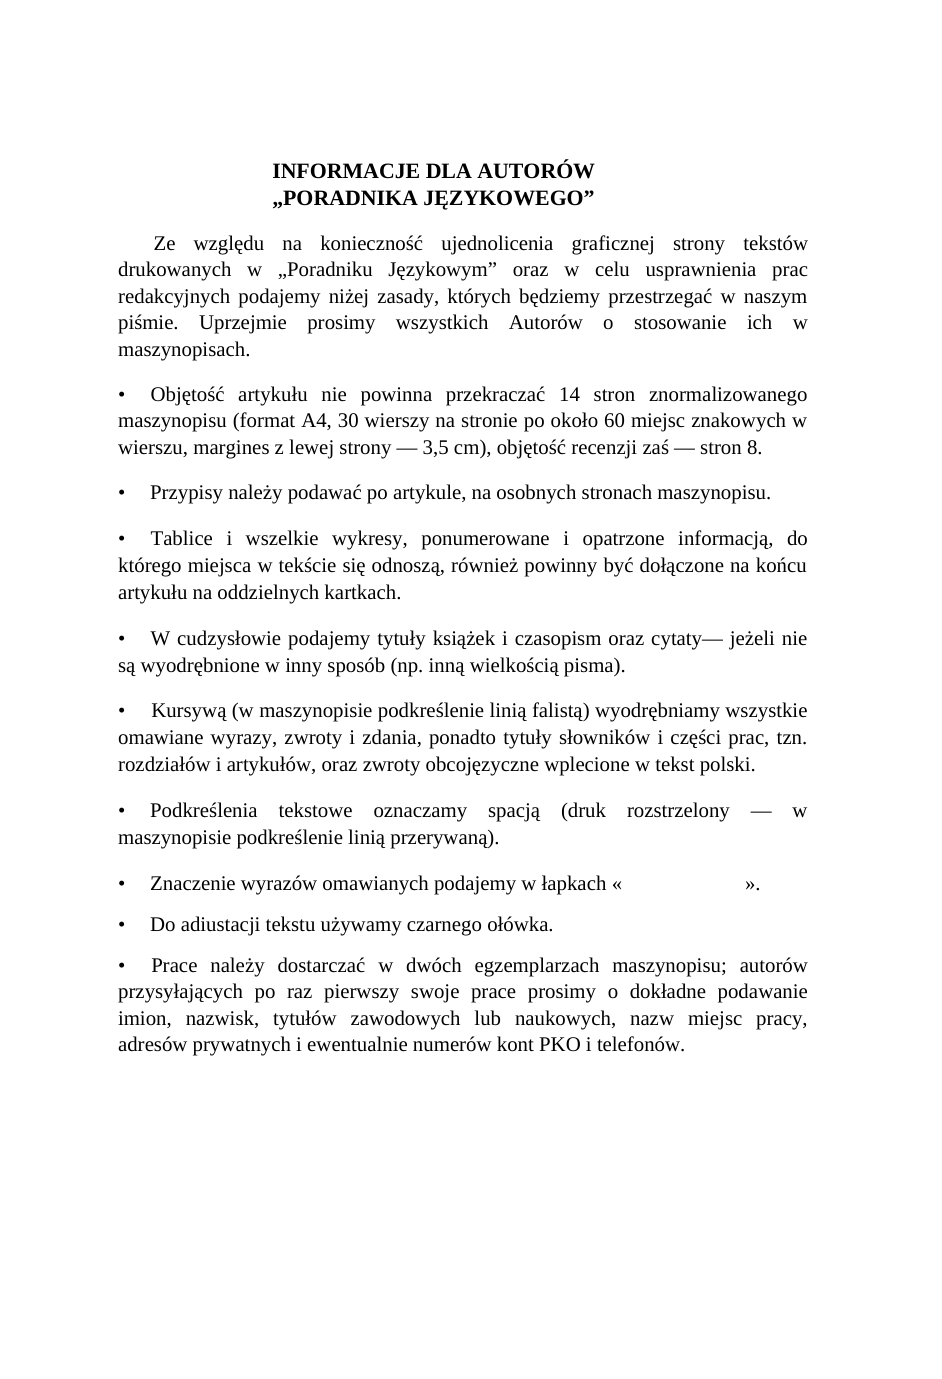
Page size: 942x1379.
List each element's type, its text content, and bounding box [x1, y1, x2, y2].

list Podkreślenia tekstowe oznaczamy spacją (druk rozstrzelony — w maszynopisie podkreślenie linią przerywaną). [118, 796, 808, 850]
text INFORMACJE DLA AUTORÓW „PORADNIKA JĘZYKOWEGO” [272, 158, 600, 211]
list Znaczenie wyrazów omawianych podajemy w łapkach « ». [118, 873, 877, 894]
list Przypisy należy podawać po artykule, na osobnych stronach maszynopisu. [118, 478, 808, 505]
list Objętość artykułu nie powinna przekraczać 14 stron znormalizowanego maszynopisu (format A4, 30 wierszy na stronie po około 60 miejsc znakowych w wierszu, margines z lewej strony — 3,5 cm), objętość recenzji zaś — stron 8. [118, 380, 808, 460]
list Tablice i wszelkie wykresy, ponumerowane i opatrzone informacją, do którego miejsca w tekście się odnoszą, również powinny być dołączone na końcu artykułu na oddzielnych kartkach. [118, 524, 808, 605]
list Do adiustacji tekstu używamy czarnego ołówka. [118, 914, 877, 935]
list W cudzysłowie podajemy tytuły książek i czasopism oraz cytaty— jeżeli nie są wyodrębnione w inny sposób (np. inną wielkością pisma). [118, 623, 808, 677]
text Ze względu na konieczność ujednolicenia graficznej strony tekstów drukowanych w „Poradniku Językowym” oraz w celu usprawnienia prac redakcyjnych podajemy niżej zasady, których będziemy przestrzegać w naszym piśmie. Uprzejmie prosimy wszystkich Autorów o stosowanie ich w maszynopisach. [118, 229, 808, 362]
list Kursywą (w maszynopisie podkreślenie linią falistą) wyodrębniamy wszystkie omawiane wyrazy, zwroty i zdania, ponadto tytuły słowników i części prac, tzn. rozdziałów i artykułów, oraz zwroty obcojęzyczne wplecione w tekst polski. [118, 696, 808, 777]
list Prace należy dostarczać w dwóch egzemplarzach maszynopisu; autorów przysyłających po raz pierwszy swoje prace prosimy o dokładne podawanie imion, nazwisk, tytułów zawodowych lub naukowych, nazw miejsc pracy, adresów prywatnych i ewentualnie numerów kont PKO i telefonów. [118, 951, 808, 1057]
